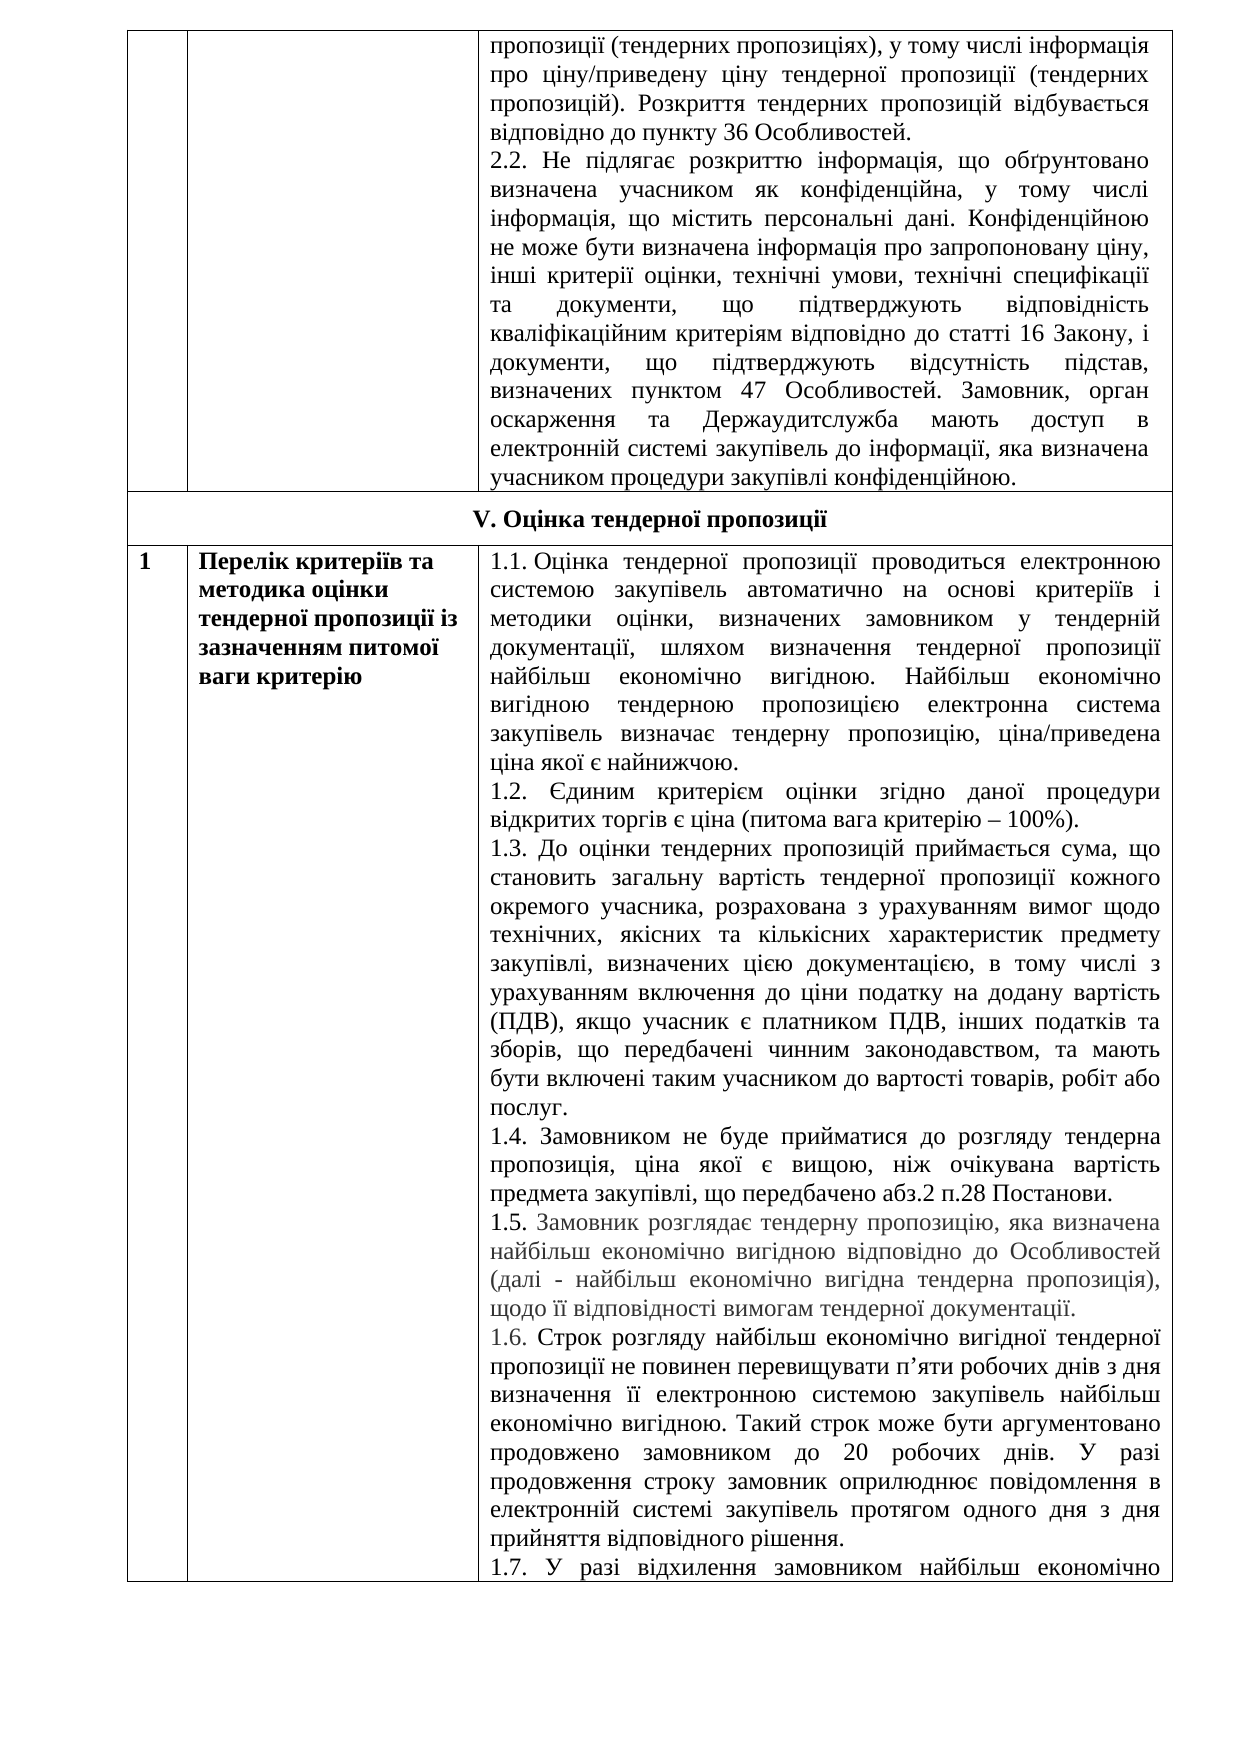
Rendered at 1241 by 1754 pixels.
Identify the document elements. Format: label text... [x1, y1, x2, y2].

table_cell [188, 31, 478, 491]
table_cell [479, 31, 1172, 491]
table_cell V. Оцінка тендерної пропозиції [128, 492, 1172, 545]
table_cell 2 [128, 31, 187, 491]
table_cell 1 [128, 546, 187, 1581]
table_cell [188, 546, 478, 1581]
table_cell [479, 546, 1172, 1581]
